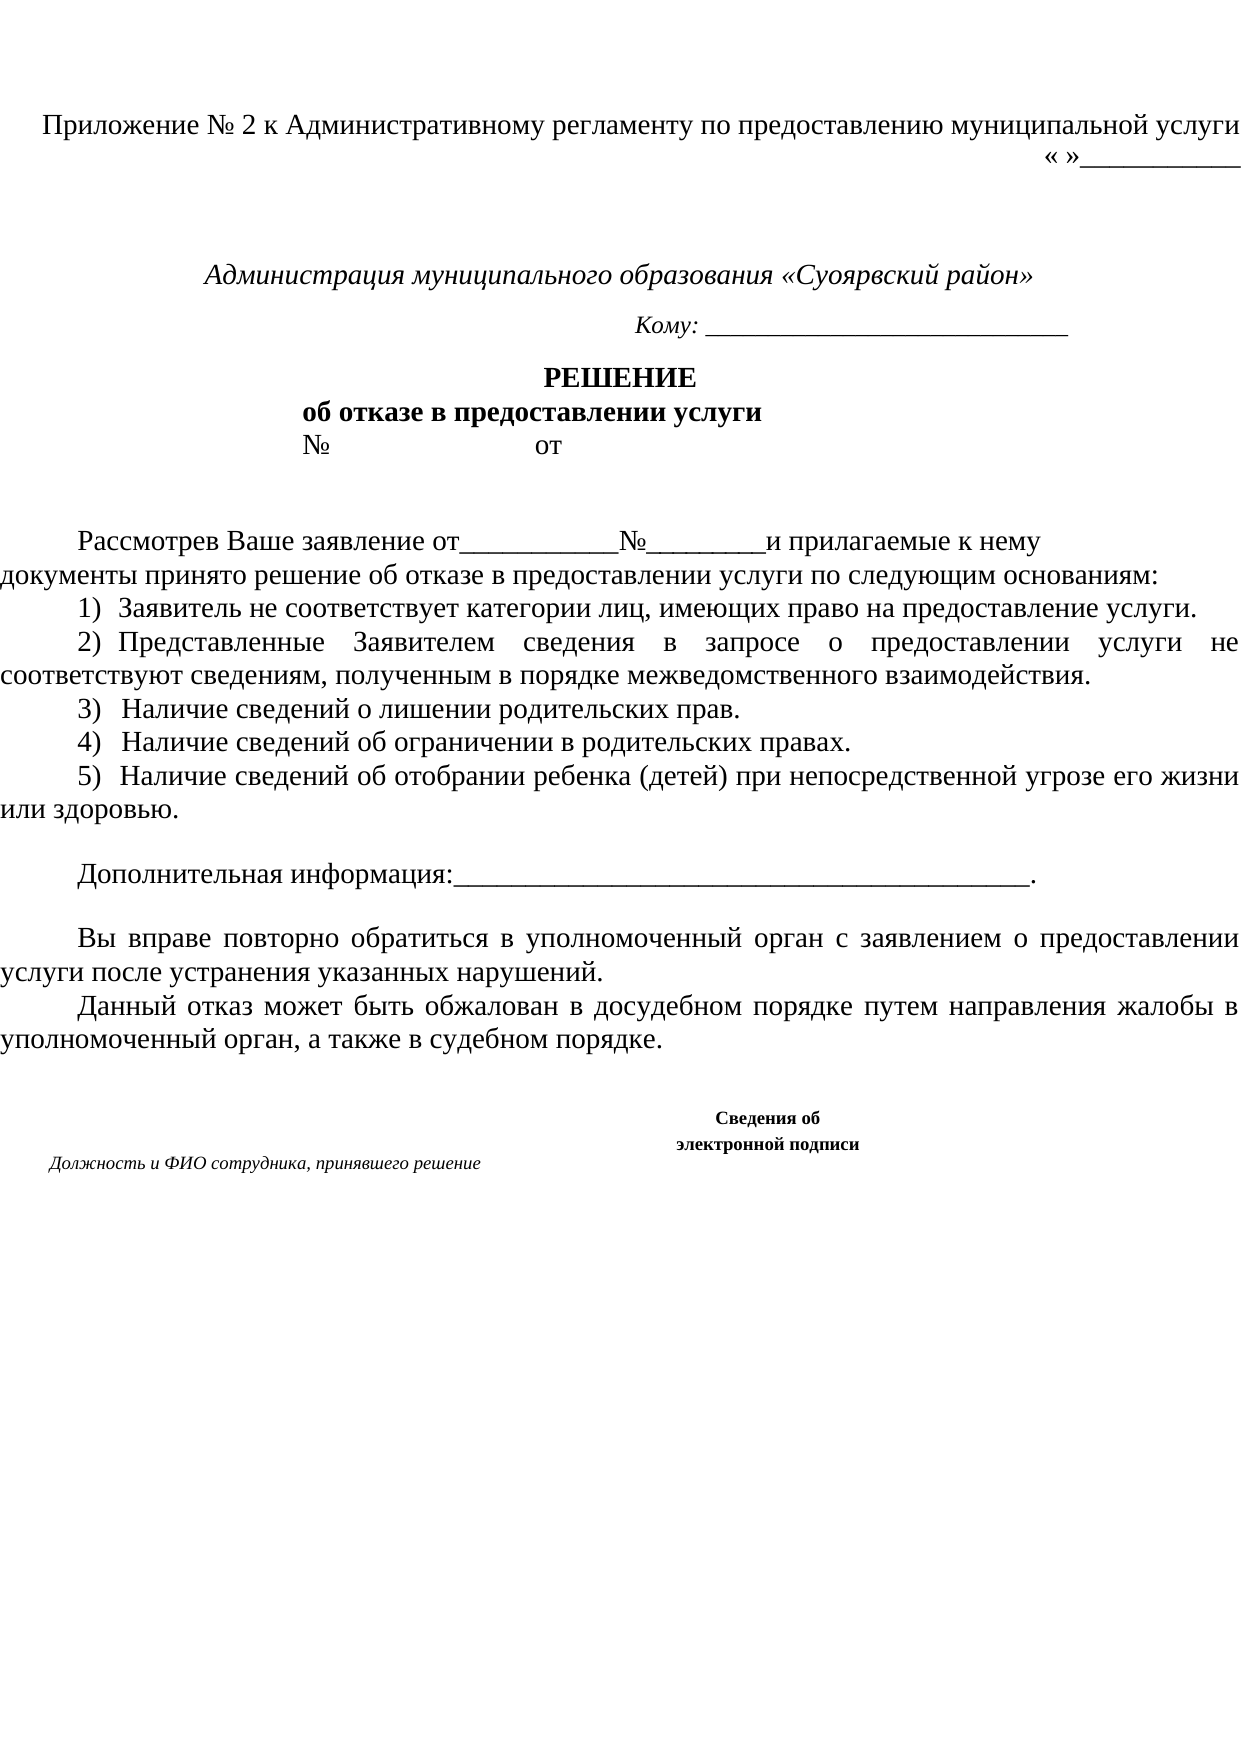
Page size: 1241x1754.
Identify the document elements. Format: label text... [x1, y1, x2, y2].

text Администрация муниципального образования «Суоярвский район» [0, 269, 1238, 288]
text об отказе в предоставлении услуги [302, 394, 1240, 428]
text РЕШЕНИЕ [0, 361, 1240, 394]
text « »___________ [0, 141, 1240, 171]
list Наличие сведений об ограничении в родительских правах. [0, 725, 1240, 758]
text Кому: _____________________________ [0, 318, 1240, 337]
text Должность и ФИО сотрудника, принявшего решение [0, 1154, 1240, 1173]
list Представленные Заявителем сведения в запросе о предоставлении услуги не соответствуют сведениям, полученным в порядке межведомственного взаимодействия. [0, 624, 1240, 691]
list Наличие сведений об отобрании ребенка (детей) при непосредственной угрозе его жизни или здоровью. [0, 758, 1240, 826]
text Данный отказ может быть обжалован в досудебном порядке путем направления жалобы в уполномоченный орган, а также в судебном порядке. [0, 988, 1240, 1055]
text Рассмотрев Ваше заявление от № и прилагаемые к нему [0, 524, 1240, 557]
text документы принято решение об отказе в предоставлении услуги по следующим основаниям: [0, 557, 1240, 591]
text Приложение № 2 к Административному регламенту по предоставлению муниципальной услуги [0, 104, 1240, 141]
text № от [302, 428, 1240, 461]
list Заявитель не соответствует категории лиц, имеющих право на предоставление услуги. [0, 591, 1240, 624]
text Дополнительная информация: . [0, 860, 1240, 889]
text Вы вправе повторно обратиться в уполномоченный орган с заявлением о предоставлении услуги после устранения указанных нарушений. [0, 921, 1240, 988]
list Наличие сведений о лишении родительских прав. [0, 691, 1240, 725]
